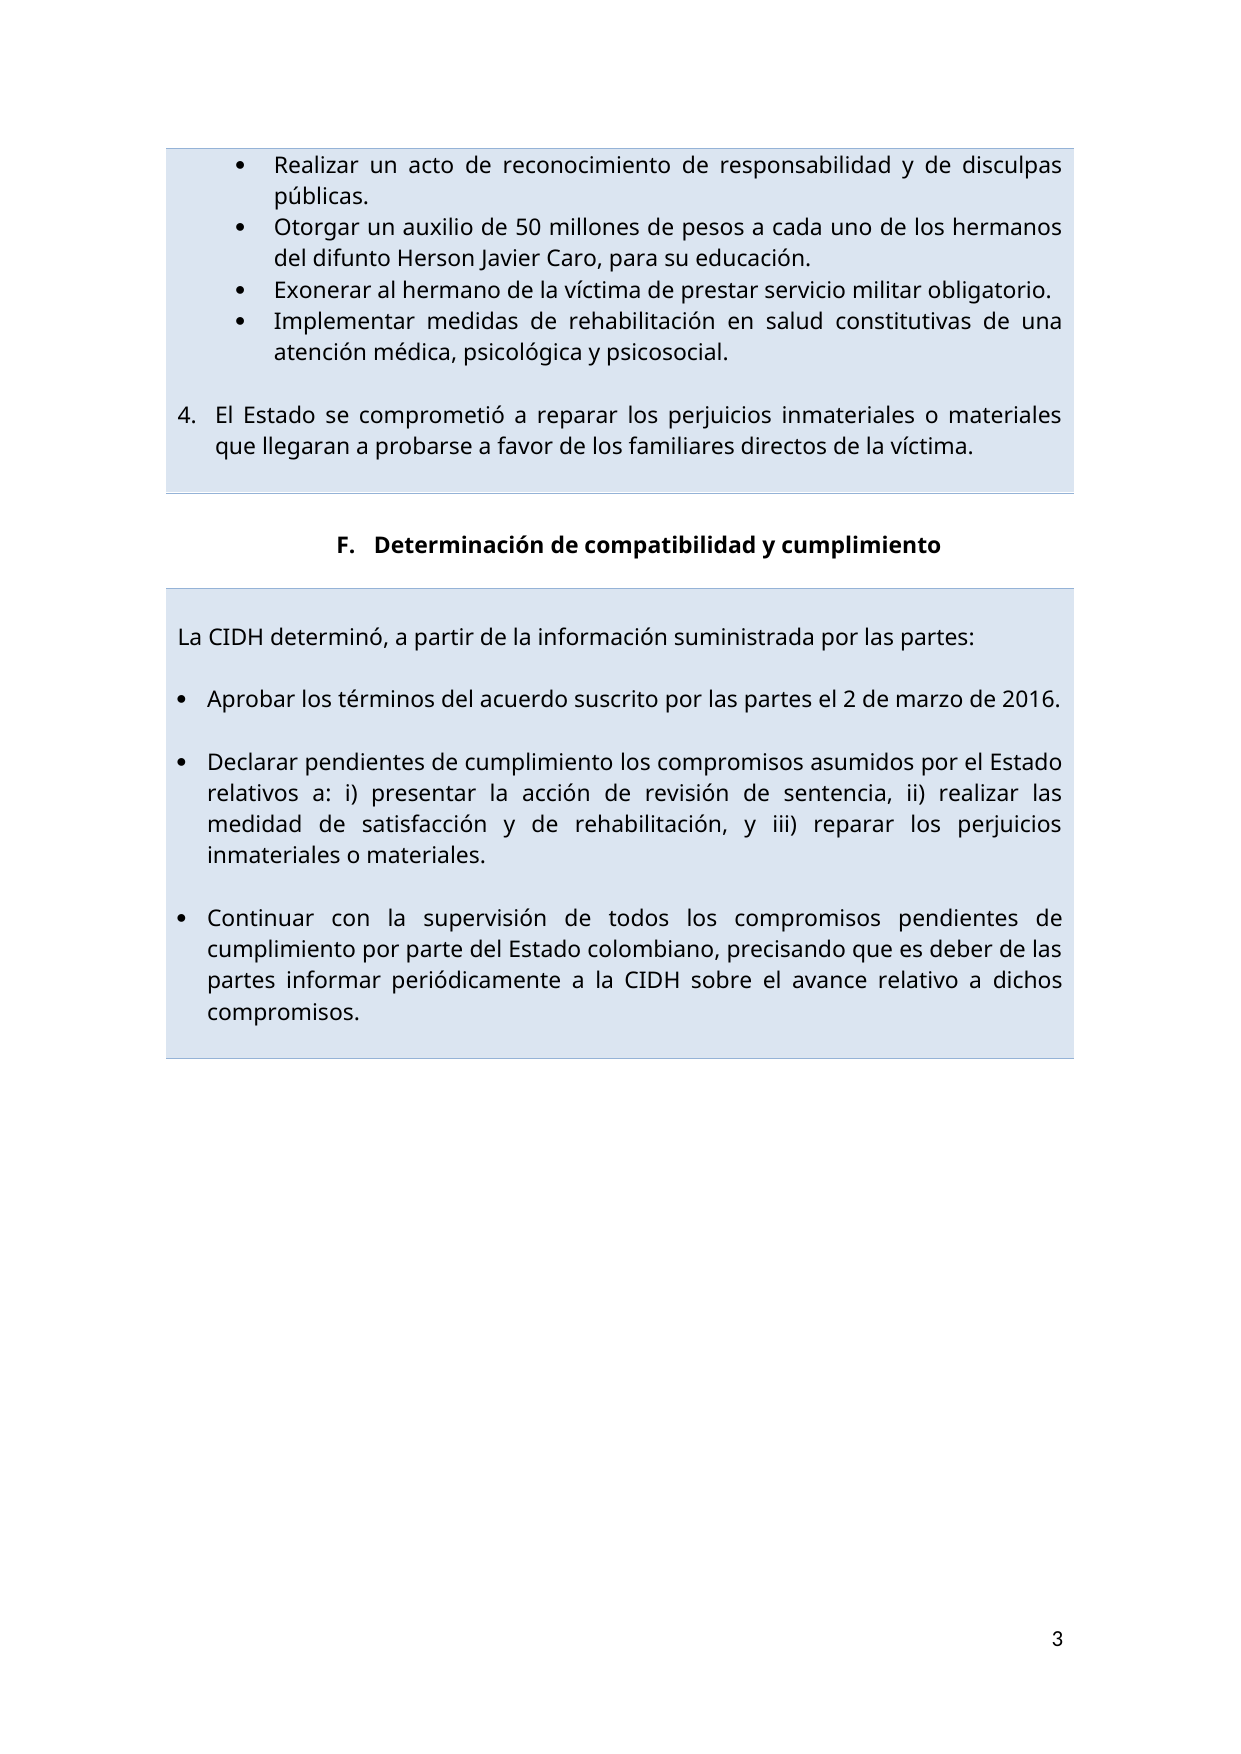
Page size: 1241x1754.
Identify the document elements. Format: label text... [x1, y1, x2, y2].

table_cell La CIDH determinó, a partir de la información suministrada por las partes: Aprobar los términos del acuerdo suscrito por las partes el 2 de marzo de 2016. Declarar pendientes de cumplimiento los compromisos asumidos por el Estado relativos a: i) presentar la acción de revisión de sentencia, ii) realizar las medidad de satisfacción y de rehabilitación, y iii) reparar los perjuicios inmateriales o materiales. Continuar con la supervisión de todos los compromisos pendientes de cumplimiento por parte del Estado colombiano, precisando que es deber de las partes informar periódicamente a la CIDH sobre el avance relativo a dichos compromisos. [166, 589, 1074, 1058]
table_cell Determinación de compatibilidad y cumplimiento [166, 494, 1074, 588]
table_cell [166, 149, 1074, 492]
